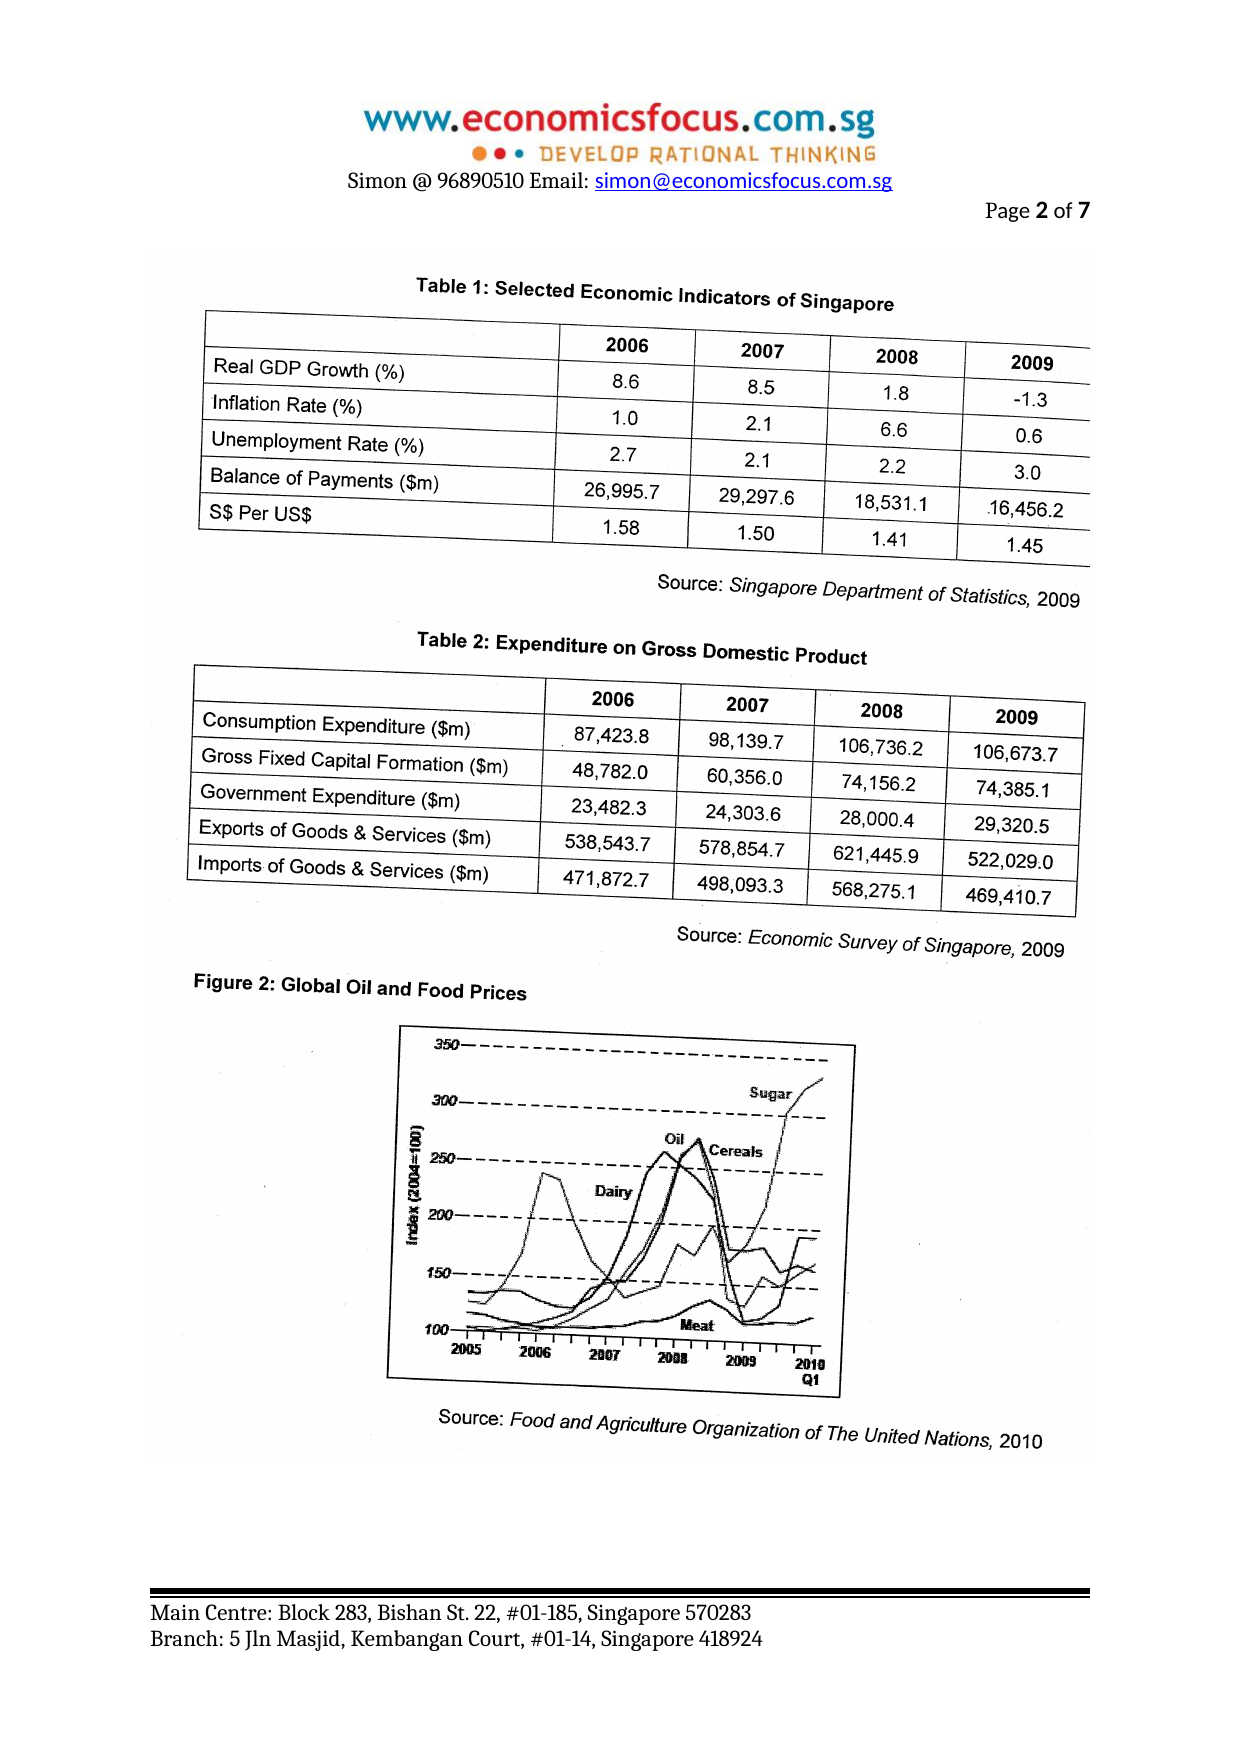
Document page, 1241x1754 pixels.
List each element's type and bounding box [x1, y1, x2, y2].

picture [150, 252, 1091, 1459]
picture [360, 101, 880, 166]
